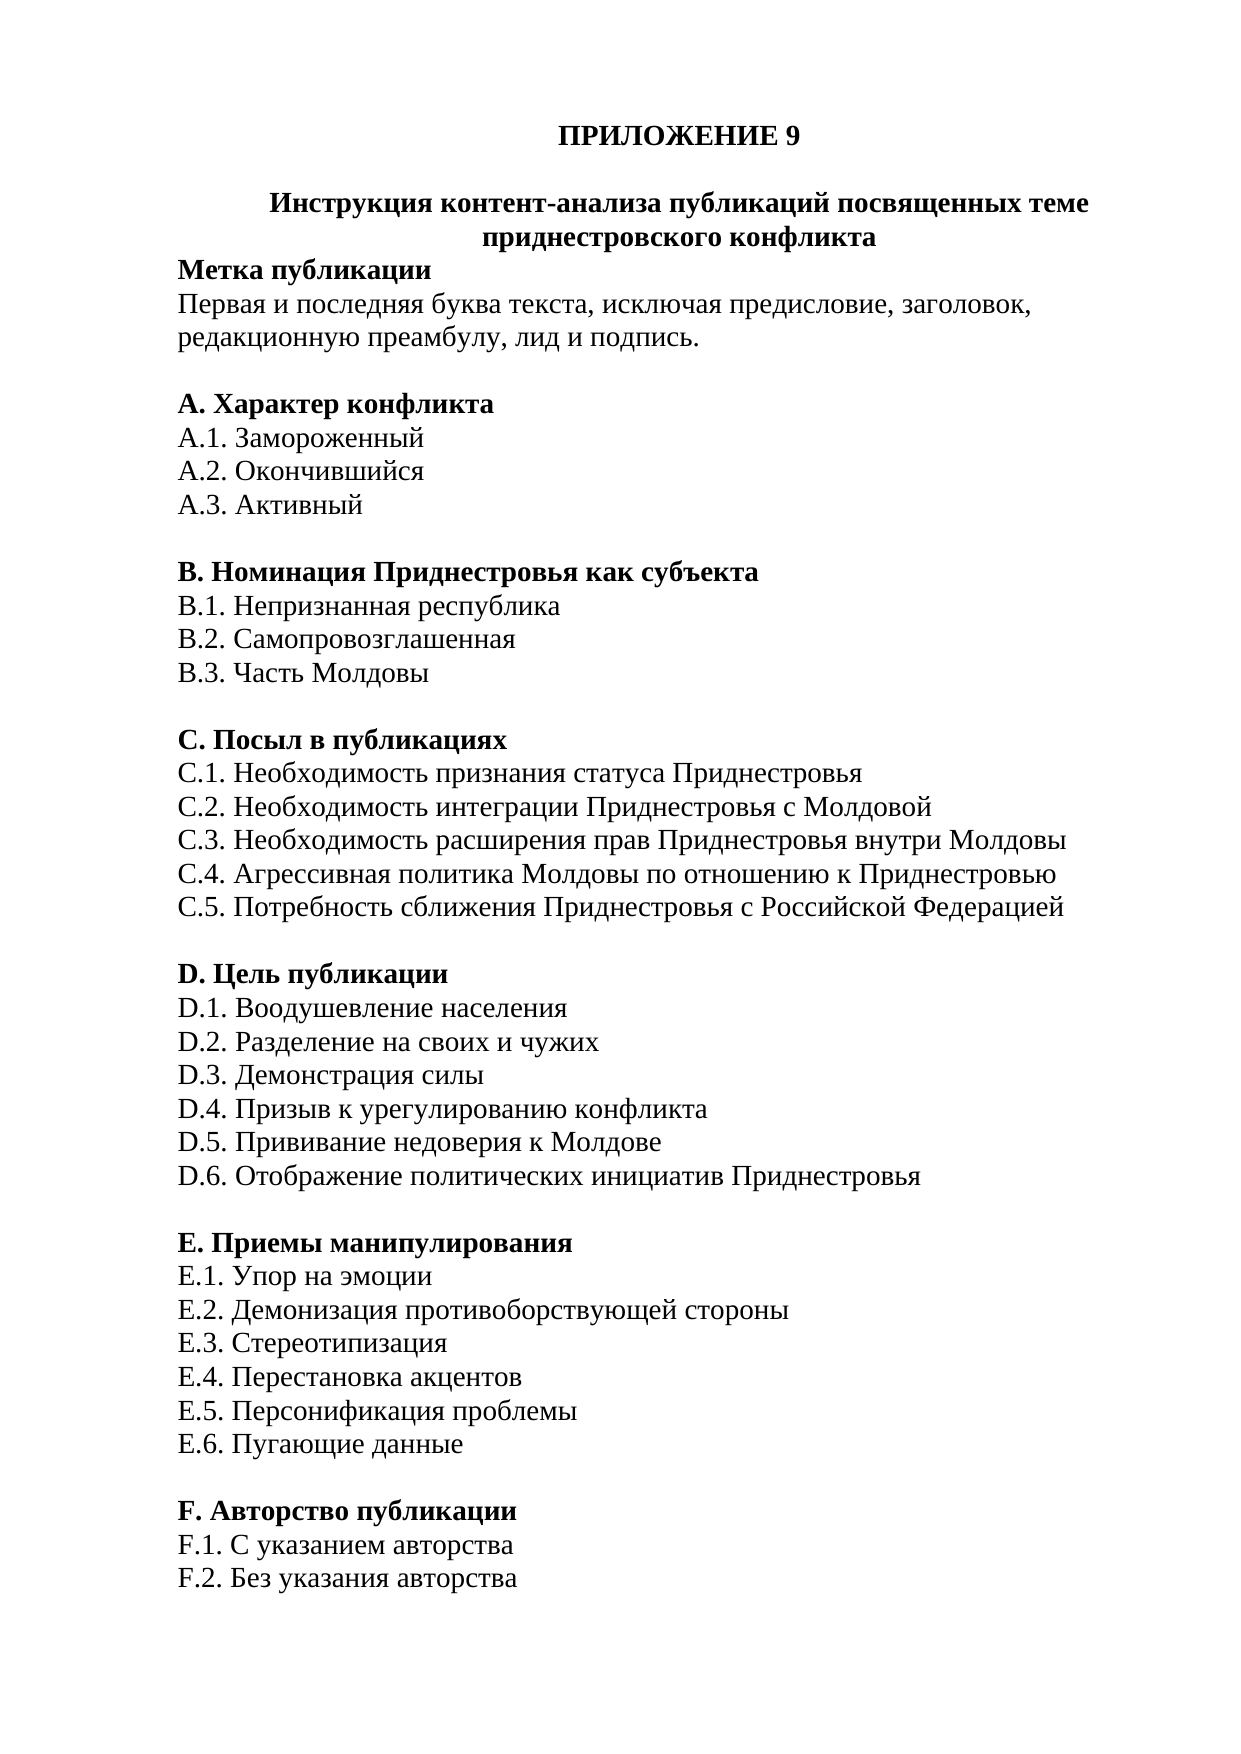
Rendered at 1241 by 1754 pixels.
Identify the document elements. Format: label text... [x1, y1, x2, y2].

text С.2. Необходимость интеграции Приднестровья с Молдовой [177, 789, 1181, 822]
text E.5. Персонификация проблемы [177, 1393, 1181, 1426]
text В.3. Часть Молдовы [177, 655, 1181, 688]
text D. Цель публикации [177, 957, 1181, 990]
text E.6. Пугающие данные [177, 1426, 1181, 1460]
text F.2. Без указания авторства [177, 1560, 1181, 1594]
text E.4. Перестановка акцентов [177, 1359, 1181, 1393]
text D.3. Демонстрация силы [177, 1057, 1181, 1091]
text Метка публикации [177, 252, 1181, 286]
text Первая и последняя буква текста, исключая предисловие, заголовок, редакционную преамбулу, лид и подпись. [177, 286, 1181, 353]
text ПРИЛОЖЕНИЕ 9 [177, 118, 1181, 152]
text А.3. Активный [177, 487, 1181, 521]
text А.2. Окончившийся [177, 453, 1181, 487]
text А.1. Замороженный [177, 420, 1181, 453]
text В.2. Самопровозглашенная [177, 621, 1181, 655]
text D.6. Отображение политических инициатив Приднестровья [177, 1158, 1181, 1191]
text С.5. Потребность сближения Приднестровья с Российской Федерацией [177, 889, 1181, 923]
text E.3. Стереотипизация [177, 1326, 1181, 1359]
text В.1. Непризнанная республика [177, 588, 1181, 621]
text С.3. Необходимость расширения прав Приднестровья внутри Молдовы [177, 822, 1181, 856]
text Инструкция контент-анализа публикаций посвященных теме приднестровского конфликта [177, 185, 1181, 252]
text E. Приемы манипулирования [177, 1225, 1181, 1258]
text D.1. Воодушевление населения [177, 990, 1181, 1024]
text D.2. Разделение на своих и чужих [177, 1024, 1181, 1057]
text E.1. Упор на эмоции [177, 1258, 1181, 1292]
text С. Посыл в публикациях [177, 722, 1181, 755]
text В. Номинация Приднестровья как субъекта [177, 554, 1181, 588]
text F.1. С указанием авторства [177, 1527, 1181, 1560]
text E.2. Демонизация противоборствующей стороны [177, 1292, 1181, 1326]
text А. Характер конфликта [177, 386, 1181, 420]
text F. Авторство публикации [177, 1493, 1181, 1527]
text С.4. Агрессивная политика Молдовы по отношению к Приднестровью [177, 856, 1181, 889]
text D.4. Призыв к урегулированию конфликта [177, 1091, 1181, 1124]
text D.5. Прививание недоверия к Молдове [177, 1124, 1181, 1158]
text С.1. Необходимость признания статуса Приднестровья [177, 755, 1181, 789]
